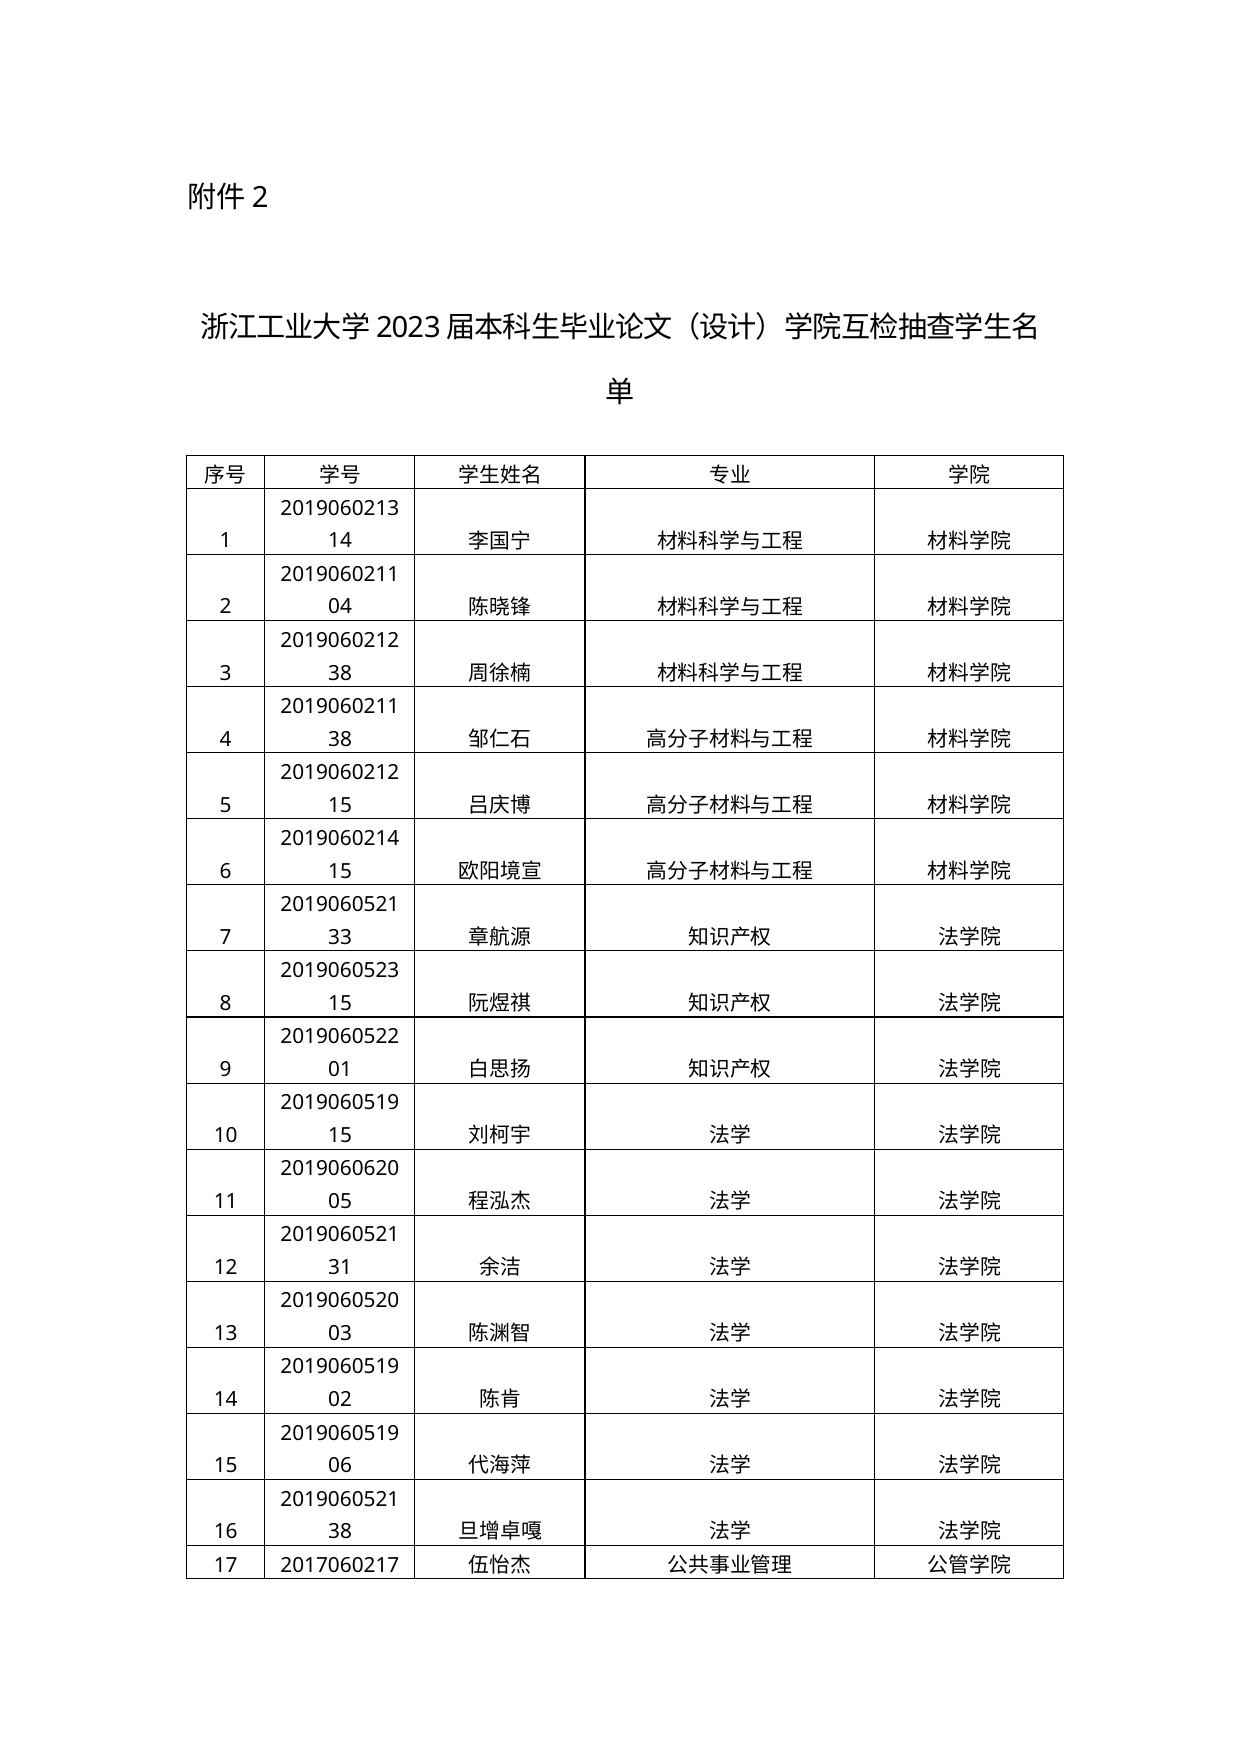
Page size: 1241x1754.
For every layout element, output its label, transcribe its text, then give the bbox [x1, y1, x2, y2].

table_cell 12 [187, 1216, 264, 1281]
table_cell 201906051906 [265, 1414, 414, 1479]
table_cell 201906052131 [265, 1216, 414, 1281]
table_cell 201906052315 [265, 951, 414, 1016]
table_cell 1 [187, 489, 264, 554]
table_cell 法学 [586, 1480, 874, 1545]
table_cell 高分子材料与工程 [586, 819, 874, 884]
table_cell 陈肯 [415, 1348, 584, 1413]
table_cell 旦增卓嘎 [415, 1480, 584, 1545]
table_cell 材料科学与工程 [586, 555, 874, 620]
table_cell 余洁 [415, 1216, 584, 1281]
text 附件2 [187, 162, 1053, 227]
table_cell 伍怡杰 [415, 1546, 584, 1578]
table_cell 知识产权 [586, 951, 874, 1016]
table_cell 法学 [586, 1216, 874, 1281]
table_cell 201906052138 [265, 1480, 414, 1545]
table_cell 陈渊智 [415, 1282, 584, 1347]
table_cell 14 [187, 1348, 264, 1413]
text 浙江工业大学2023届本科生毕业论文（设计）学院互检抽查学生名单 [187, 292, 1053, 422]
table_cell 201906051902 [265, 1348, 414, 1413]
table_cell 15 [187, 1414, 264, 1479]
table_header 学号 [265, 456, 414, 488]
table_cell 16 [187, 1480, 264, 1545]
table_cell 法学院 [875, 885, 1063, 950]
table_cell 知识产权 [586, 1018, 874, 1082]
table_cell 欧阳境宣 [415, 819, 584, 884]
table_cell 法学院 [875, 1480, 1063, 1545]
table_cell 5 [187, 753, 264, 818]
table_cell 章航源 [415, 885, 584, 950]
table_cell 法学院 [875, 1084, 1063, 1148]
table_cell 法学 [586, 1414, 874, 1479]
table_cell 201906021238 [265, 621, 414, 686]
table_cell 高分子材料与工程 [586, 753, 874, 818]
table_cell 11 [187, 1150, 264, 1214]
table_cell 10 [187, 1084, 264, 1148]
table_cell 201906021314 [265, 489, 414, 554]
table_cell 周徐楠 [415, 621, 584, 686]
table_cell 201906052201 [265, 1018, 414, 1082]
table_cell 法学院 [875, 1282, 1063, 1347]
table_cell 李国宁 [415, 489, 584, 554]
table_cell 201906021104 [265, 555, 414, 620]
table_cell 201906021415 [265, 819, 414, 884]
table_header 序号 [187, 456, 264, 488]
table_cell 法学院 [875, 1348, 1063, 1413]
table_cell 公管学院 [875, 1546, 1063, 1578]
table_cell 材料学院 [875, 489, 1063, 554]
table_cell 7 [187, 885, 264, 950]
table_cell 法学 [586, 1084, 874, 1148]
table_cell 201906021138 [265, 687, 414, 752]
table_cell 法学 [586, 1348, 874, 1413]
table_cell 材料学院 [875, 753, 1063, 818]
table_cell 201906062005 [265, 1150, 414, 1214]
table_cell 刘柯宇 [415, 1084, 584, 1148]
table_cell 法学院 [875, 951, 1063, 1016]
table_header 学院 [875, 456, 1063, 488]
table_cell 3 [187, 621, 264, 686]
table_cell 公共事业管理 [586, 1546, 874, 1578]
table_header 学生姓名 [415, 456, 584, 488]
table_cell 201906021215 [265, 753, 414, 818]
table_cell 4 [187, 687, 264, 752]
table_cell 代海萍 [415, 1414, 584, 1479]
table_cell 材料科学与工程 [586, 621, 874, 686]
table_cell 高分子材料与工程 [586, 687, 874, 752]
table_cell 邹仁石 [415, 687, 584, 752]
table_cell 17 [187, 1546, 264, 1578]
table_cell 法学院 [875, 1216, 1063, 1281]
table_cell 程泓杰 [415, 1150, 584, 1214]
table_cell 13 [187, 1282, 264, 1347]
table_cell 法学 [586, 1282, 874, 1347]
table_cell 材料学院 [875, 819, 1063, 884]
table_cell 6 [187, 819, 264, 884]
table_cell 法学院 [875, 1414, 1063, 1479]
table_cell 陈晓锋 [415, 555, 584, 620]
table_cell 材料学院 [875, 687, 1063, 752]
table_cell 吕庆博 [415, 753, 584, 818]
table_cell 201906051915 [265, 1084, 414, 1148]
table_cell 9 [187, 1018, 264, 1082]
table_cell 201906052003 [265, 1282, 414, 1347]
table_cell 阮煜祺 [415, 951, 584, 1016]
table_cell 材料科学与工程 [586, 489, 874, 554]
table_cell 8 [187, 951, 264, 1016]
table_cell 法学院 [875, 1150, 1063, 1214]
table_cell 知识产权 [586, 885, 874, 950]
table_cell 材料学院 [875, 555, 1063, 620]
table_cell 201706021702 [265, 1546, 414, 1578]
table_header 专业 [586, 456, 874, 488]
table_cell 材料学院 [875, 621, 1063, 686]
table_cell 法学院 [875, 1018, 1063, 1082]
table_cell 法学 [586, 1150, 874, 1214]
table_cell 白思扬 [415, 1018, 584, 1082]
table_cell 201906052133 [265, 885, 414, 950]
table_cell 2 [187, 555, 264, 620]
